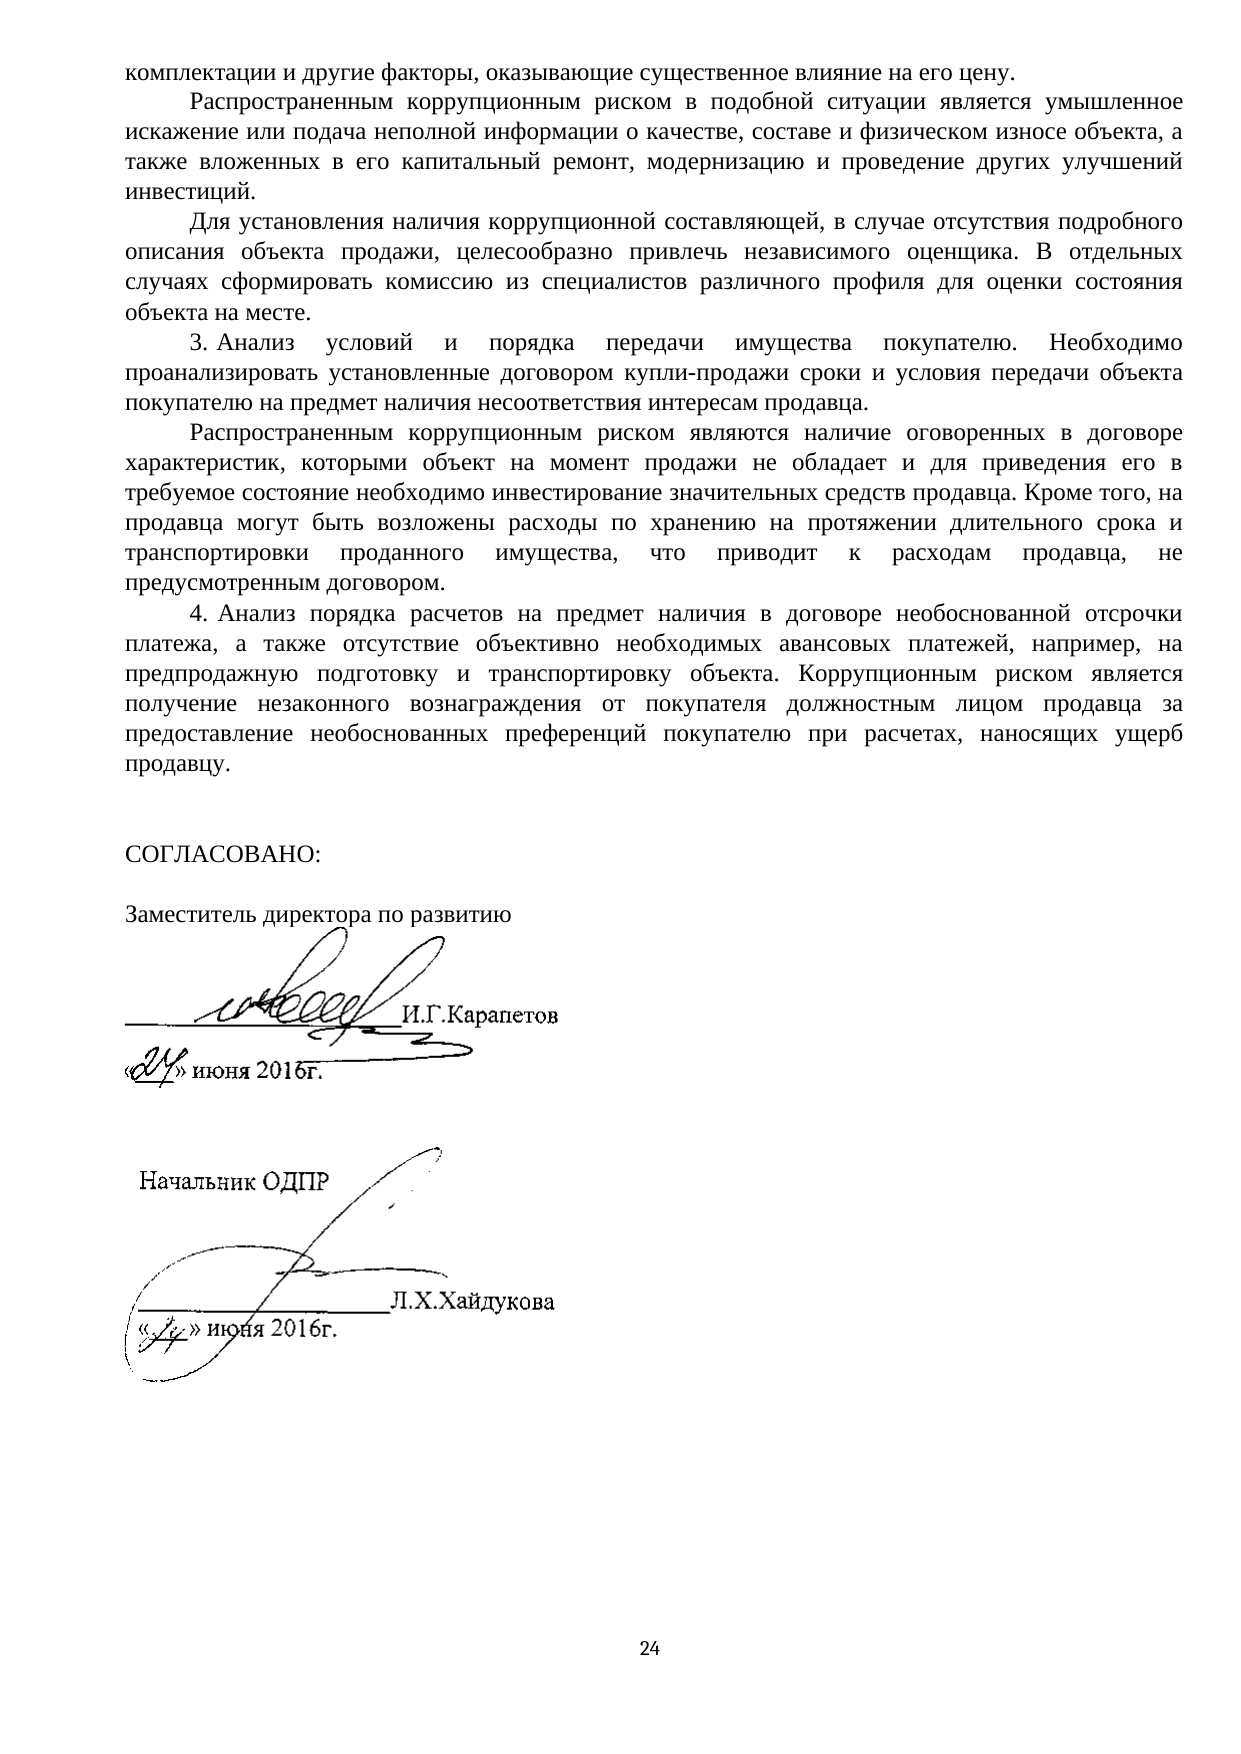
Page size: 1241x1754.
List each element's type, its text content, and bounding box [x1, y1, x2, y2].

picture [124, 927, 558, 1088]
text Заместитель директора по развитию [125, 899, 1184, 927]
text СОГЛАСОВАНО: [125, 839, 1184, 867]
list Анализ условий и порядка передачи имущества покупателю. Необходимо проанализировать установленные договором купли-продажи сроки и условия передачи объекта покупателю на предмет наличия несоответствия интересам продавца. [125, 327, 1184, 416]
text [125, 57, 1184, 86]
text Для установления наличия коррупционной составляющей, в случае отсутствия подробного описания объекта продажи, целесообразно привлечь независимого оценщика. В отдельных случаях сформировать комиссию из специалистов различного профиля для оценки состояния объекта на месте. [125, 206, 1184, 325]
picture [124, 1147, 555, 1382]
list Анализ порядка расчетов на предмет наличия в договоре необоснованной отсрочки платежа, а также отсутствие объективно необходимых авансовых платежей, например, на предпродажную подготовку и транспортировку объекта. Коррупционным риском является получение незаконного вознаграждения от покупателя должностным лицом продавца за предоставление необоснованных преференций покупателю при расчетах, наносящих ущерб продавцу. [125, 598, 1184, 777]
text Распространенным коррупционным риском в подобной ситуации является умышленное искажение или подача неполной информации о качестве, составе и физическом износе объекта, а также вложенных в его капитальный ремонт, модернизацию и проведение других улучшений инвестиций. [125, 86, 1184, 205]
text Распространенным коррупционным риском являются наличие оговоренных в договоре характеристик, которыми объект на момент продажи не обладает и для приведения его в требуемое состояние необходимо инвестирование значительных средств продавца. Кроме того, на продавца могут быть возложены расходы по хранению на протяжении длительного срока и транспортировки проданного имущества, что приводит к расходам продавца, не предусмотренным договором. [125, 417, 1184, 596]
